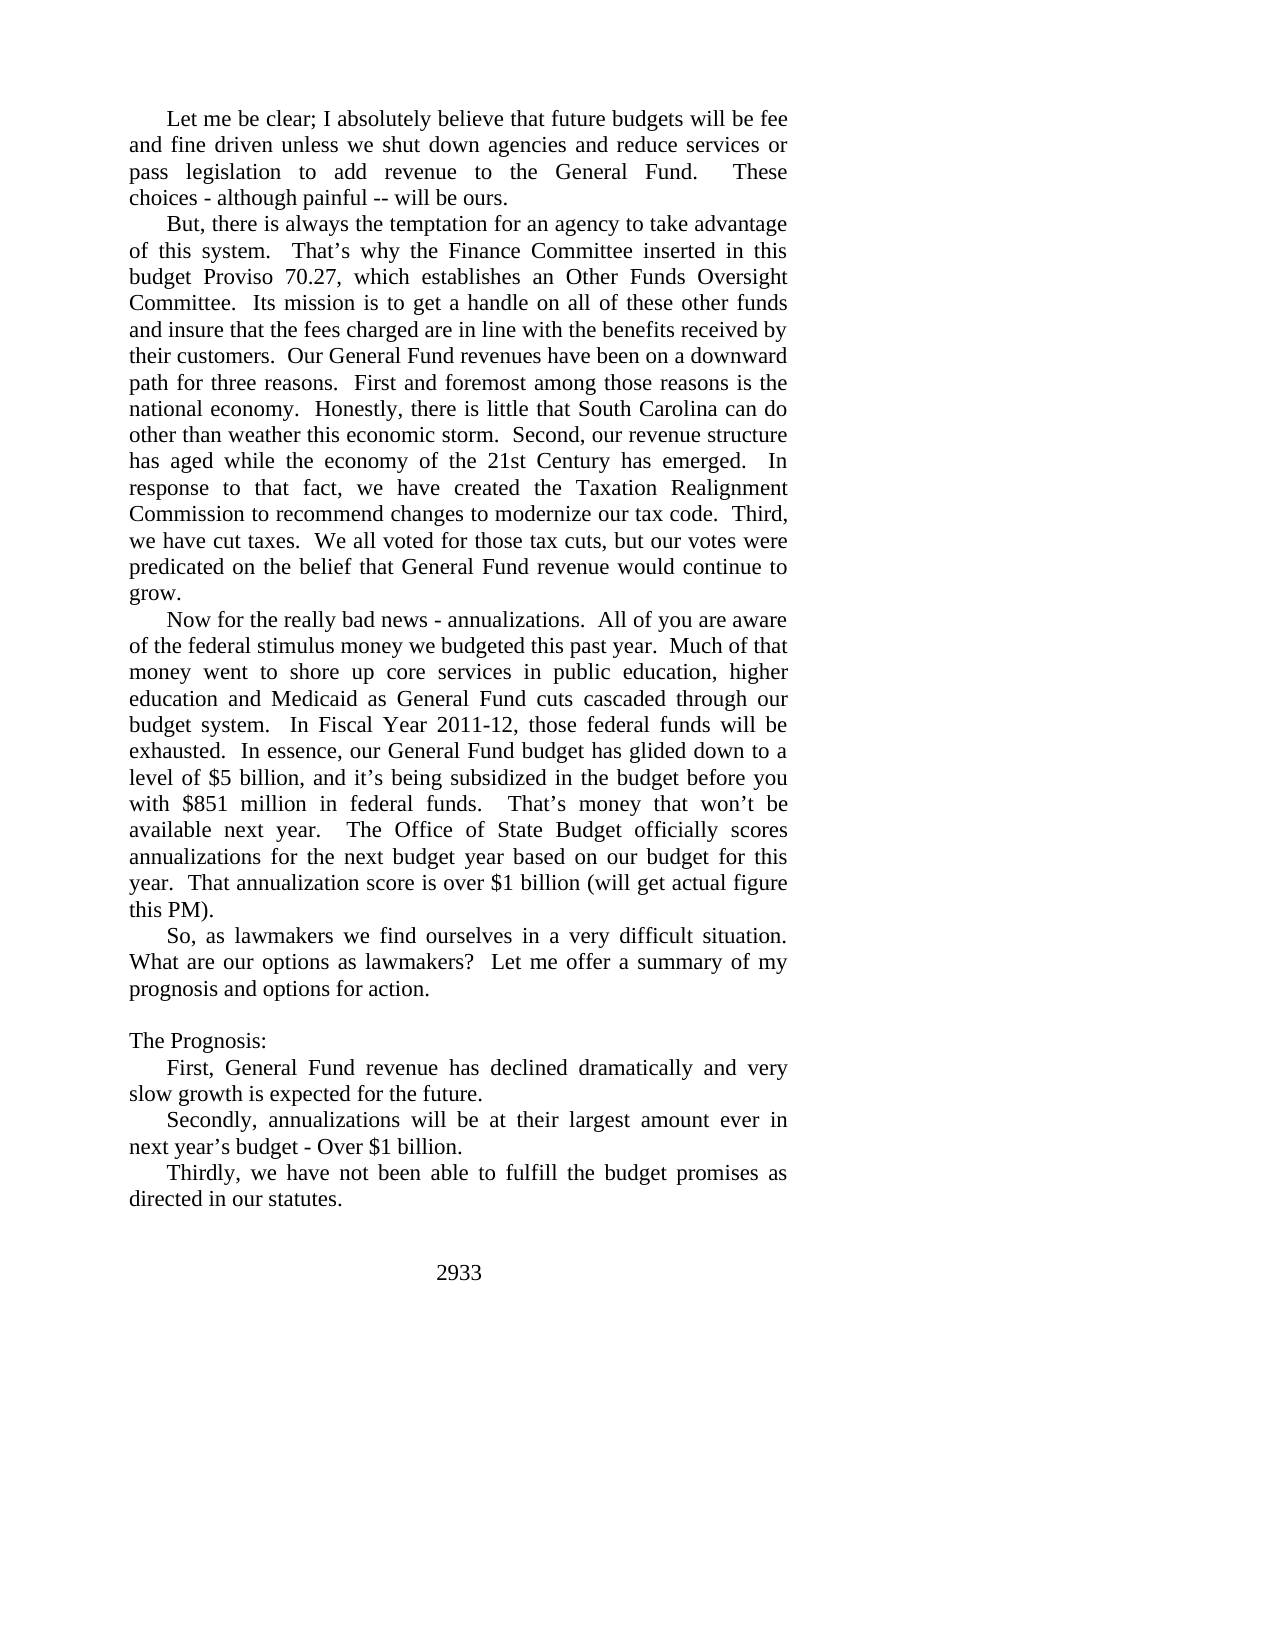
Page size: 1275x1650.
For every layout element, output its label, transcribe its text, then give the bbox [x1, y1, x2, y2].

text Let me be clear; I absolutely believe that future budgets will be fee and fine driven unless we shut down agencies and reduce services or pass legislation to add revenue to the General Fund. These choices - although painful -- will be ours. [129, 105, 789, 210]
text Secondly, annualizations will be at their largest amount ever in next year’s budget - Over $1 billion. [129, 1106, 789, 1159]
text Thirdly, we have not been able to fulfill the budget promises as directed in our statutes. [129, 1159, 789, 1212]
text So, as lawmakers we find ourselves in a very difficult situation. What are our options as lawmakers? Let me offer a summary of my prognosis and options for action. [129, 922, 789, 1001]
text But, there is always the temptation for an agency to take advantage of this system. That’s why the Finance Committee inserted in this budget Proviso 70.27, which establishes an Other Funds Oversight Committee. Its mission is to get a handle on all of these other funds and insure that the fees charged are in line with the benefits received by their customers. Our General Fund revenues have been on a downward path for three reasons. First and foremost among those reasons is the national economy. Honestly, there is little that South Carolina can do other than weather this economic storm. Second, our revenue structure has aged while the economy of the 21st Century has emerged. In response to that fact, we have created the Taxation Realignment Commission to recommend changes to modernize our tax code. Third, we have cut taxes. We all voted for those tax cuts, but our votes were predicated on the belief that General Fund revenue would continue to grow. [129, 210, 789, 606]
text Now for the really bad news - annualizations. All of you are aware of the federal stimulus money we budgeted this past year. Much of that money went to shore up core services in public education, higher education and Medicaid as General Fund cuts cascaded through our budget system. In Fiscal Year 2011-12, those federal funds will be exhausted. In essence, our General Fund budget has glided down to a level of $5 billion, and it’s being subsidized in the budget before you with $851 million in federal funds. That’s money that won’t be available next year. The Office of State Budget officially scores annualizations for the next budget year based on our budget for this year. That annualization score is over $1 billion (will get actual figure this PM). [129, 606, 789, 922]
text First, General Fund revenue has declined dramatically and very slow growth is expected for the future. [129, 1054, 789, 1106]
text The Prognosis: [129, 1027, 789, 1054]
